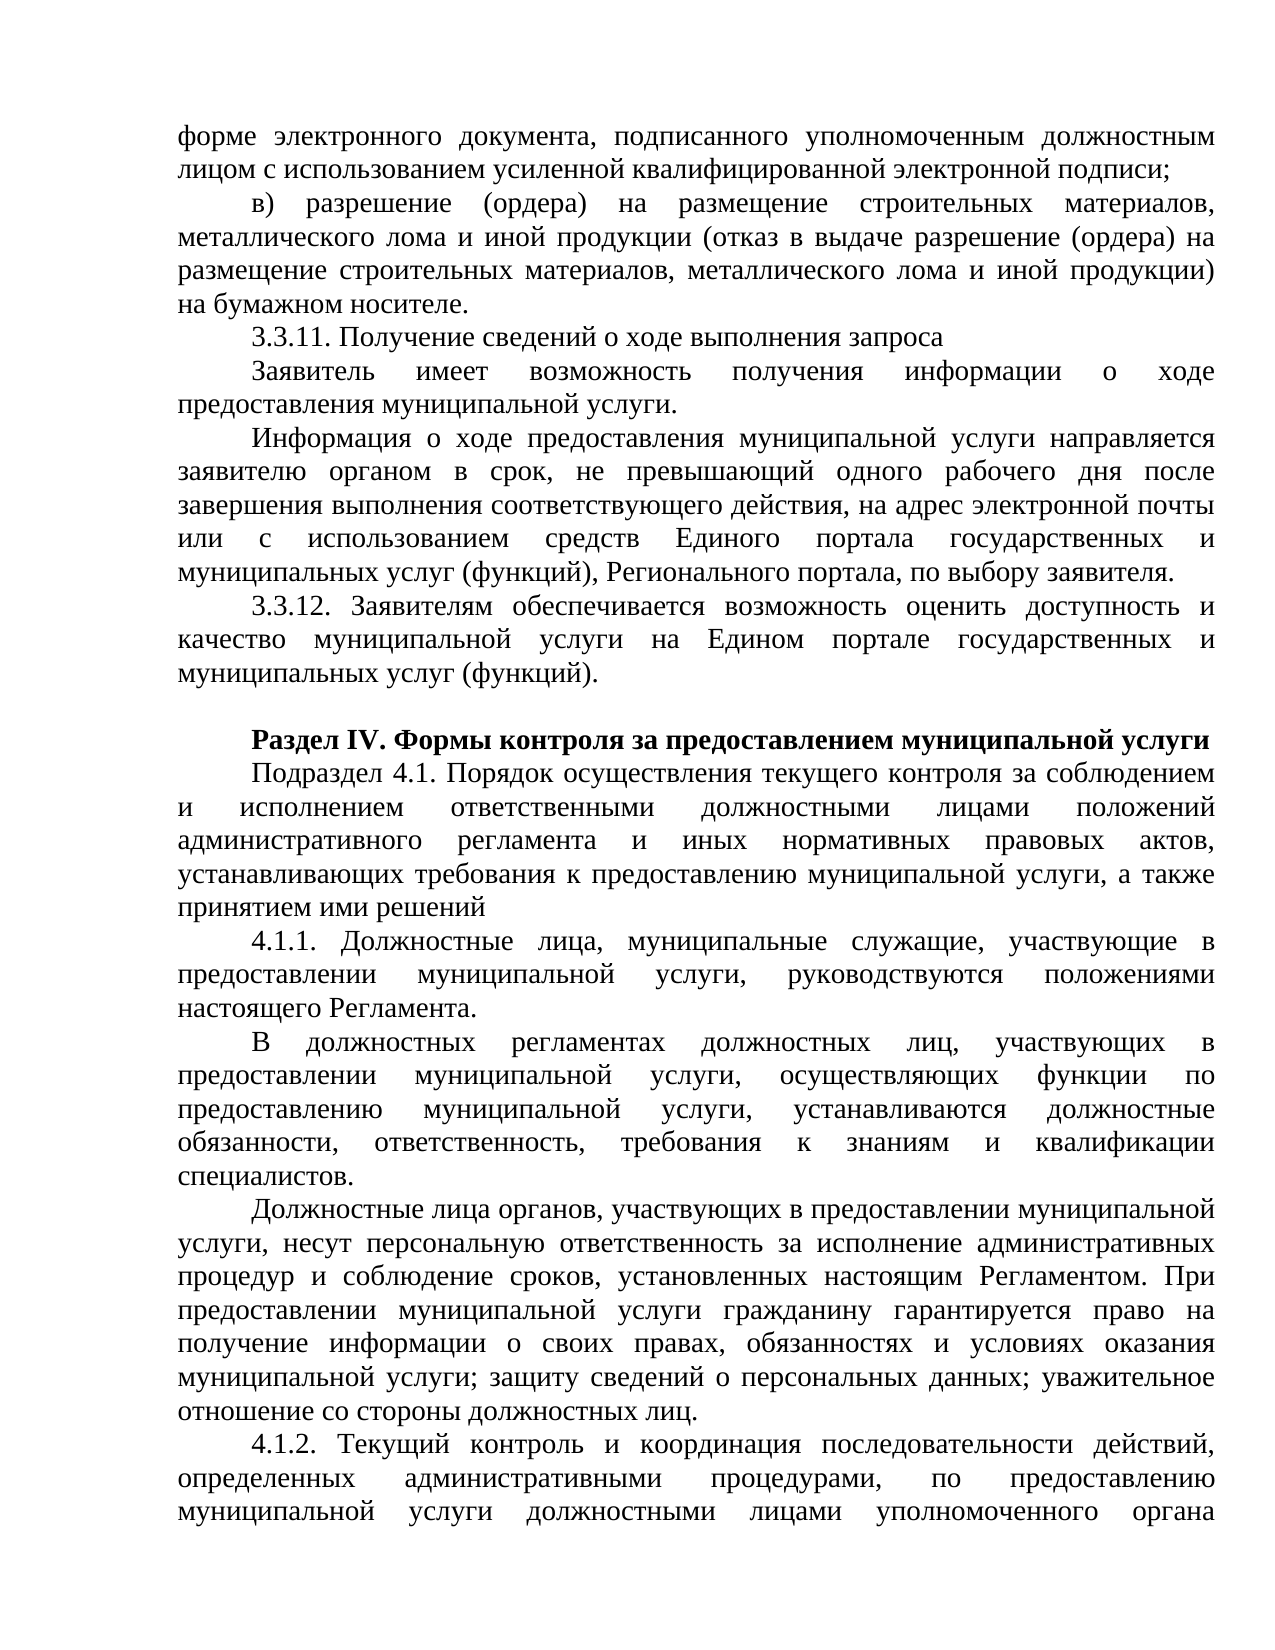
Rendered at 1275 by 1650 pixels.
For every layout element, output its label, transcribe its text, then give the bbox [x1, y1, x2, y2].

text в) разрешение (ордера) на размещение строительных материалов, металлического лома и иной продукции (отказ в выдаче разрешение (ордера) на размещение строительных материалов, металлического лома и иной продукции) на бумажном носителе. [177, 185, 1216, 319]
text Раздел IV. Формы контроля за предоставлением муниципальной услуги [177, 722, 1216, 755]
text 4.1.1. Должностные лица, муниципальные служащие, участвующие в предоставлении муниципальной услуги, руководствуются положениями настоящего Регламента. [177, 923, 1216, 1024]
text 3.3.12. Заявителям обеспечивается возможность оценить доступность и качество муниципальной услуги на Едином портале государственных и муниципальных услуг (функций). [177, 588, 1216, 688]
text Подраздел 4.1. Порядок осуществления текущего контроля за соблюдением и исполнением ответственными должностными лицами положений административного регламента и иных нормативных правовых актов, устанавливающих требования к предоставлению муниципальной услуги, а также принятием ими решений [177, 755, 1216, 923]
text Должностные лица органов, участвующих в предоставлении муниципальной услуги, несут персональную ответственность за исполнение административных процедур и соблюдение сроков, установленных настоящим Регламентом. При предоставлении муниципальной услуги гражданину гарантируется право на получение информации о своих правах, обязанностях и условиях оказания муниципальной услуги; защиту сведений о персональных данных; уважительное отношение со стороны должностных лиц. [177, 1191, 1216, 1426]
text Заявитель имеет возможность получения информации о ходе предоставления муниципальной услуги. [177, 353, 1216, 420]
text 3.3.11. Получение сведений о ходе выполнения запроса [177, 319, 1216, 353]
text В должностных регламентах должностных лиц, участвующих в предоставлении муниципальной услуги, осуществляющих функции по предоставлению муниципальной услуги, устанавливаются должностные обязанности, ответственность, требования к знаниям и квалификации специалистов. [177, 1024, 1216, 1191]
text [177, 118, 1216, 185]
text Информация о ходе предоставления муниципальной услуги направляется заявителю органом в срок, не превышающий одного рабочего дня после завершения выполнения соответствующего действия, на адрес электронной почты или с использованием средств Единого портала государственных и муниципальных услуг (функций), Регионального портала, по выбору заявителя. [177, 420, 1216, 588]
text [177, 1426, 1216, 1527]
